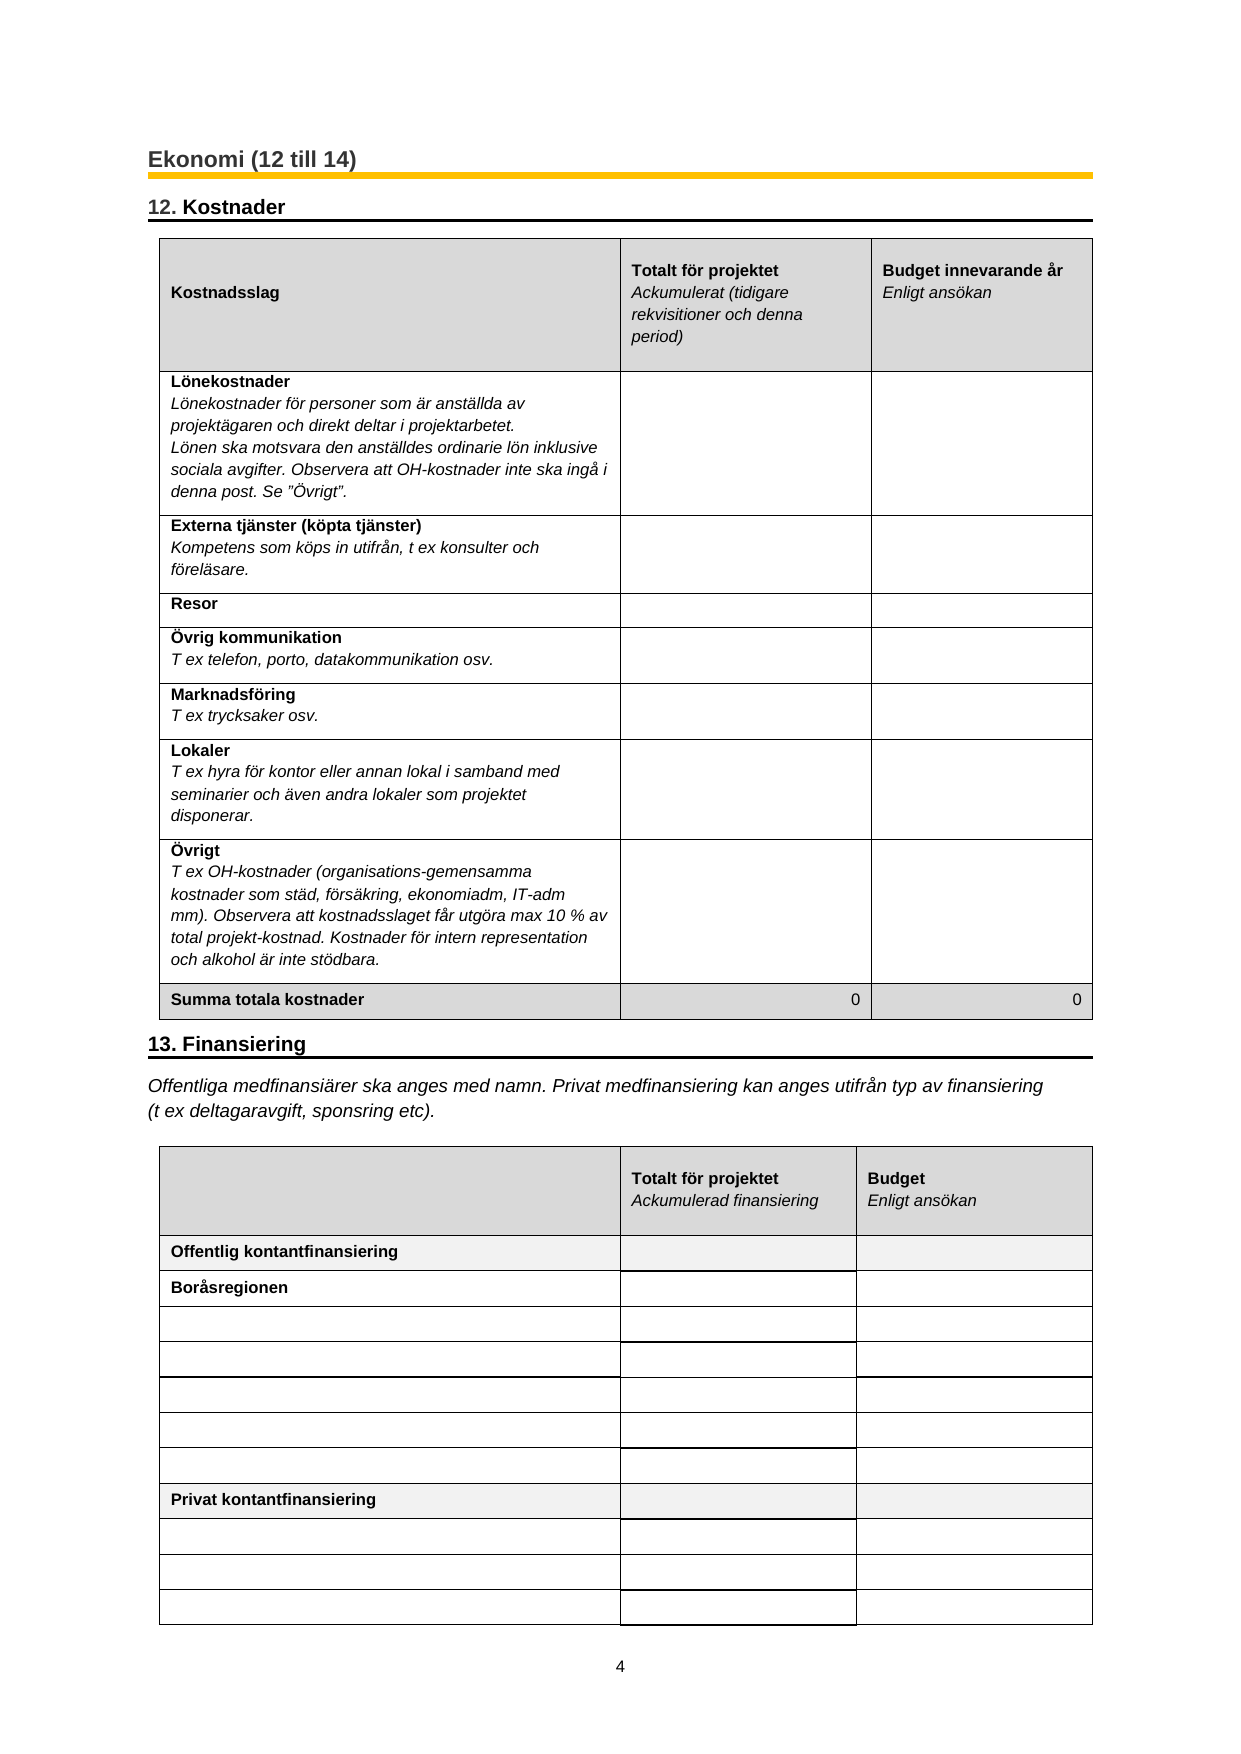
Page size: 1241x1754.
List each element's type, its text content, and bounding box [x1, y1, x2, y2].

table_cell [621, 1413, 856, 1447]
table_cell [621, 594, 871, 627]
table_cell [872, 594, 1092, 627]
table_cell [621, 516, 871, 593]
table_cell [621, 1343, 856, 1376]
table_cell [857, 1271, 1092, 1306]
table_cell [857, 1555, 1092, 1589]
table_cell [160, 1448, 620, 1483]
table_cell [621, 740, 871, 839]
table_cell [857, 1484, 1092, 1518]
table_cell [621, 840, 871, 983]
table_header [160, 1147, 620, 1235]
table_header Totalt för projektet Ackumulerad finansiering [621, 1147, 856, 1235]
table_cell [857, 1378, 1092, 1412]
table_cell [872, 684, 1092, 739]
table_cell 0 [872, 984, 1092, 1019]
table_cell Lönekostnader Lönekostnader för personer som är anställda av projektägaren och direkt deltar i projektarbetet. Lönen ska motsvara den anställdes ordinarie lön inklusive sociala avgifter. Observera att OH-kostnader inte ska ingå i denna post. Se ”Övrigt”. [160, 372, 620, 515]
table_cell [160, 1378, 620, 1412]
table_cell [621, 1272, 856, 1306]
table_header Kostnadsslag [160, 239, 620, 371]
subtitle 13. Finansiering [148, 1032, 1093, 1056]
table_cell [857, 1448, 1092, 1483]
table_cell [857, 1307, 1092, 1341]
table_header Budget Enligt ansökan [857, 1147, 1092, 1235]
table_cell [621, 1591, 856, 1624]
table_cell [160, 1307, 620, 1341]
table_cell [621, 1378, 856, 1412]
table_cell [160, 1413, 620, 1447]
table_cell Summa totala kostnader [160, 984, 620, 1019]
text Offentliga medfinansiärer ska anges med namn. Privat medfinansiering kan anges utifrån typ av finansiering (t ex deltagaravgift, sponsring etc). [148, 1075, 1093, 1122]
table_cell Externa tjänster (köpta tjänster) Kompetens som köps in utifrån, t ex konsulter och föreläsare. [160, 516, 620, 593]
table_cell [872, 740, 1092, 839]
table_cell [621, 628, 871, 683]
table_header Totalt för projektet Ackumulerat (tidigare rekvisitioner och denna period) [621, 239, 871, 371]
table_cell [621, 684, 871, 739]
table_cell [621, 1520, 856, 1553]
table_cell Övrigt T ex OH-kostnader (organisations-gemensamma kostnader som städ, försäkring, ekonomiadm, IT-adm mm). Observera att kostnadsslaget får utgöra max 10 % av total projekt-kostnad. Kostnader för intern representation och alkohol är inte stödbara. [160, 840, 620, 983]
table_cell [160, 1555, 620, 1589]
table_cell [621, 1307, 856, 1341]
table_cell [872, 628, 1092, 683]
table_cell [857, 1236, 1092, 1270]
table_cell [160, 1590, 620, 1624]
table_cell [621, 1484, 856, 1518]
table_cell [857, 1413, 1092, 1447]
table_cell Övrig kommunikation T ex telefon, porto, datakommunikation osv. [160, 628, 620, 683]
table_cell Boråsregionen [160, 1271, 620, 1306]
table_cell [160, 1519, 620, 1553]
table_cell [872, 840, 1092, 983]
table_cell 0 [621, 984, 871, 1019]
table_cell Lokaler T ex hyra för kontor eller annan lokal i samband med seminarier och även andra lokaler som projektet disponerar. [160, 740, 620, 839]
table_cell [160, 1342, 620, 1376]
table_cell [857, 1342, 1092, 1376]
table_cell [621, 372, 871, 515]
table_cell [857, 1519, 1092, 1553]
table_cell [872, 516, 1092, 593]
table_cell [621, 1555, 856, 1589]
subtitle 12. Kostnader [148, 195, 1093, 219]
table_cell [621, 1236, 856, 1270]
table_cell Offentlig kontantfinansiering [160, 1236, 620, 1270]
table_cell [621, 1449, 856, 1483]
table_cell [857, 1590, 1092, 1624]
table_cell [872, 372, 1092, 515]
subtitle Ekonomi (12 till 14) [148, 146, 1093, 172]
table_cell Marknadsföring T ex trycksaker osv. [160, 684, 620, 739]
table_cell Resor [160, 594, 620, 627]
table_header Budget innevarande år Enligt ansökan [872, 239, 1092, 371]
table_cell Privat kontantfinansiering [160, 1484, 620, 1518]
